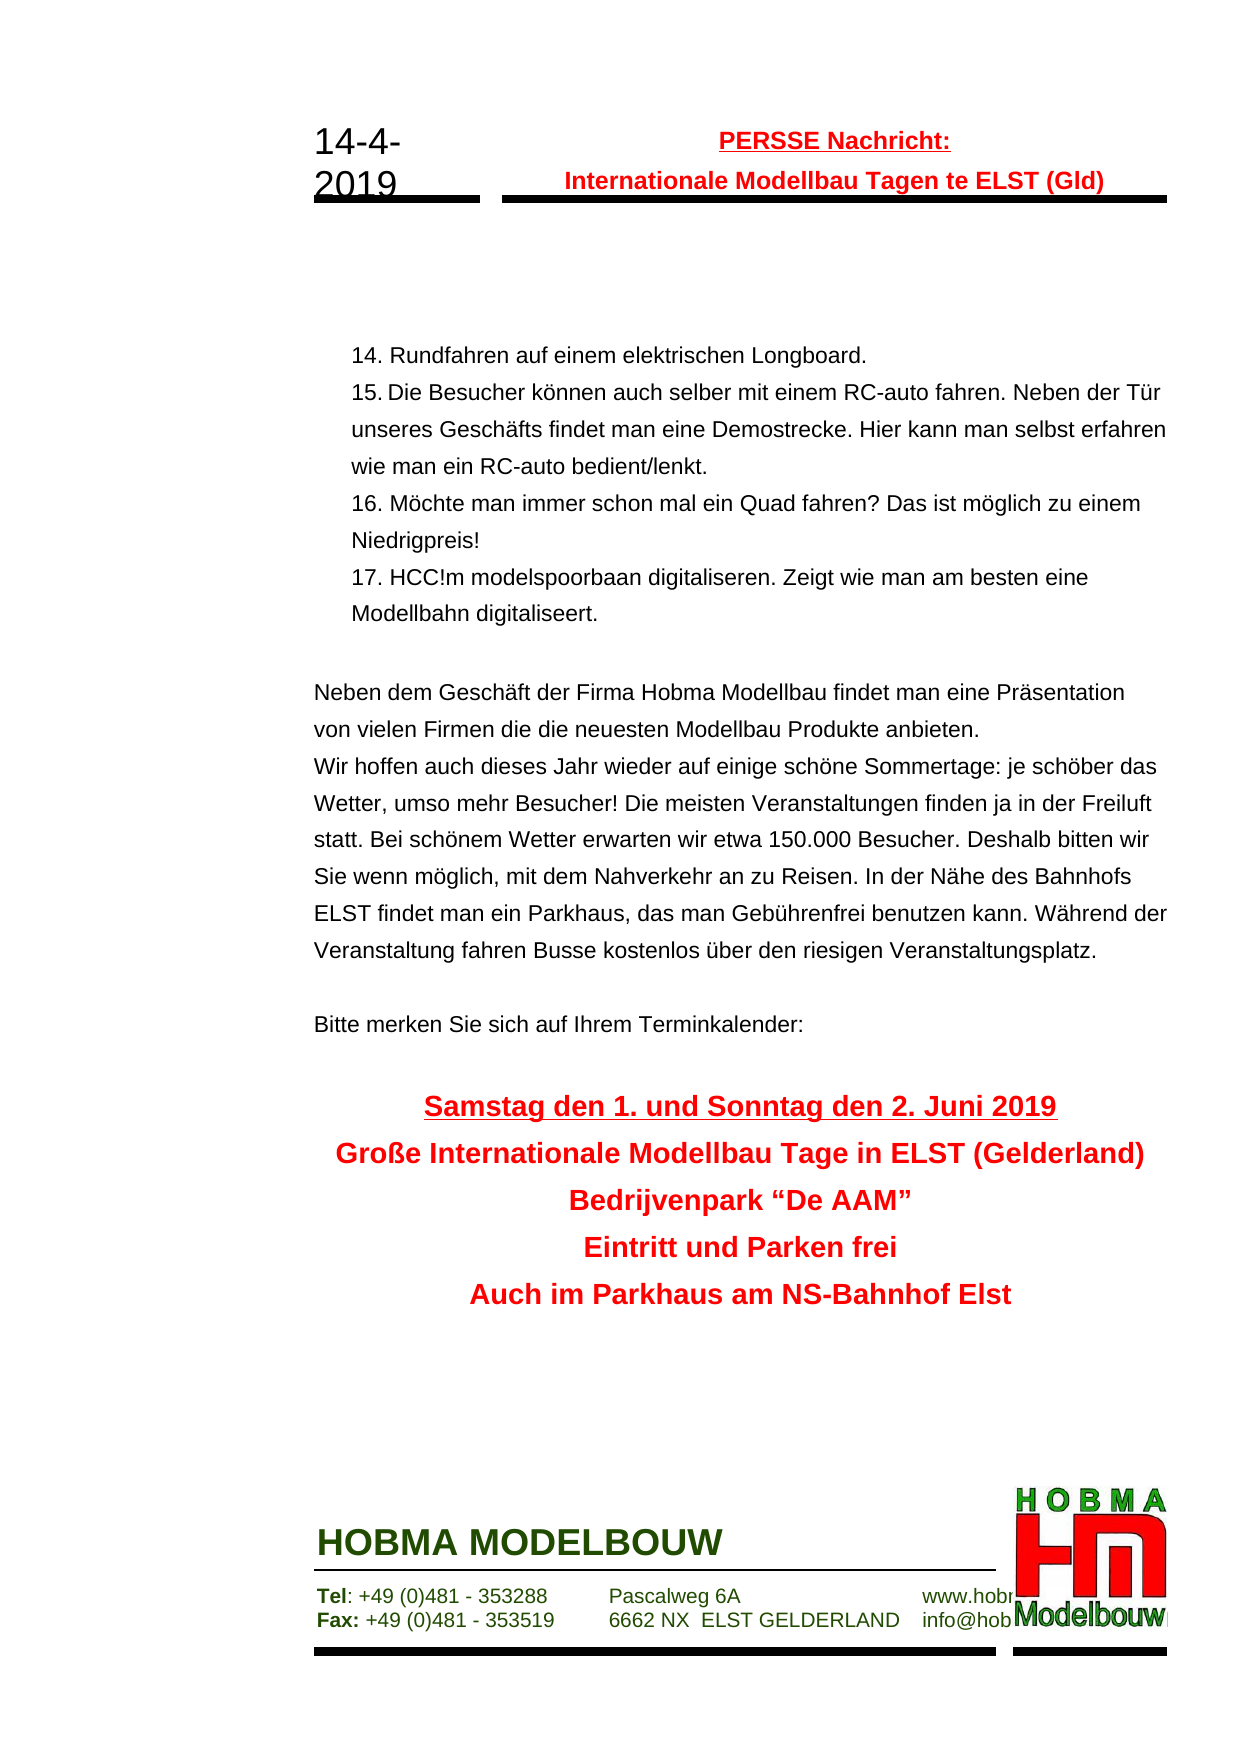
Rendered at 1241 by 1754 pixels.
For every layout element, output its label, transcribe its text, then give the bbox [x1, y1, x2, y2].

picture [1012, 1486, 1168, 1631]
text Samstag den 1. und Sonntag den 2. Juni 2019 Große Internationale Modellbau Tage in ELST (Gelderland) Bedrijvenpark “De AAM” Eintritt und Parken frei Auch im Parkhaus am NS-Bahnhof Elst [314, 1089, 1167, 1310]
text Neben dem Geschäft der Firma Hobma Modellbau findet man eine Präsentation von vielen Firmen die die neuesten Modellbau Produkte anbieten. Wir hoffen auch dieses Jahr wieder auf einige schöne Sommertage: je schöber das Wetter, umso mehr Besucher! Die meisten Veranstaltungen finden ja in der Freiluft statt. Bei schönem Wetter erwarten wir etwa 150.000 Besucher. Deshalb bitten wir Sie wenn möglich, mit dem Nahverkehr an zu Reisen. In der Nähe des Bahnhofs ELST findet man ein Parkhaus, das man Gebührenfrei benutzen kann. Während der Veranstaltung fahren Busse kostenlos über den riesigen Veranstaltungsplatz. Bitte merken Sie sich auf Ihrem Terminkalender: [314, 679, 1167, 1037]
